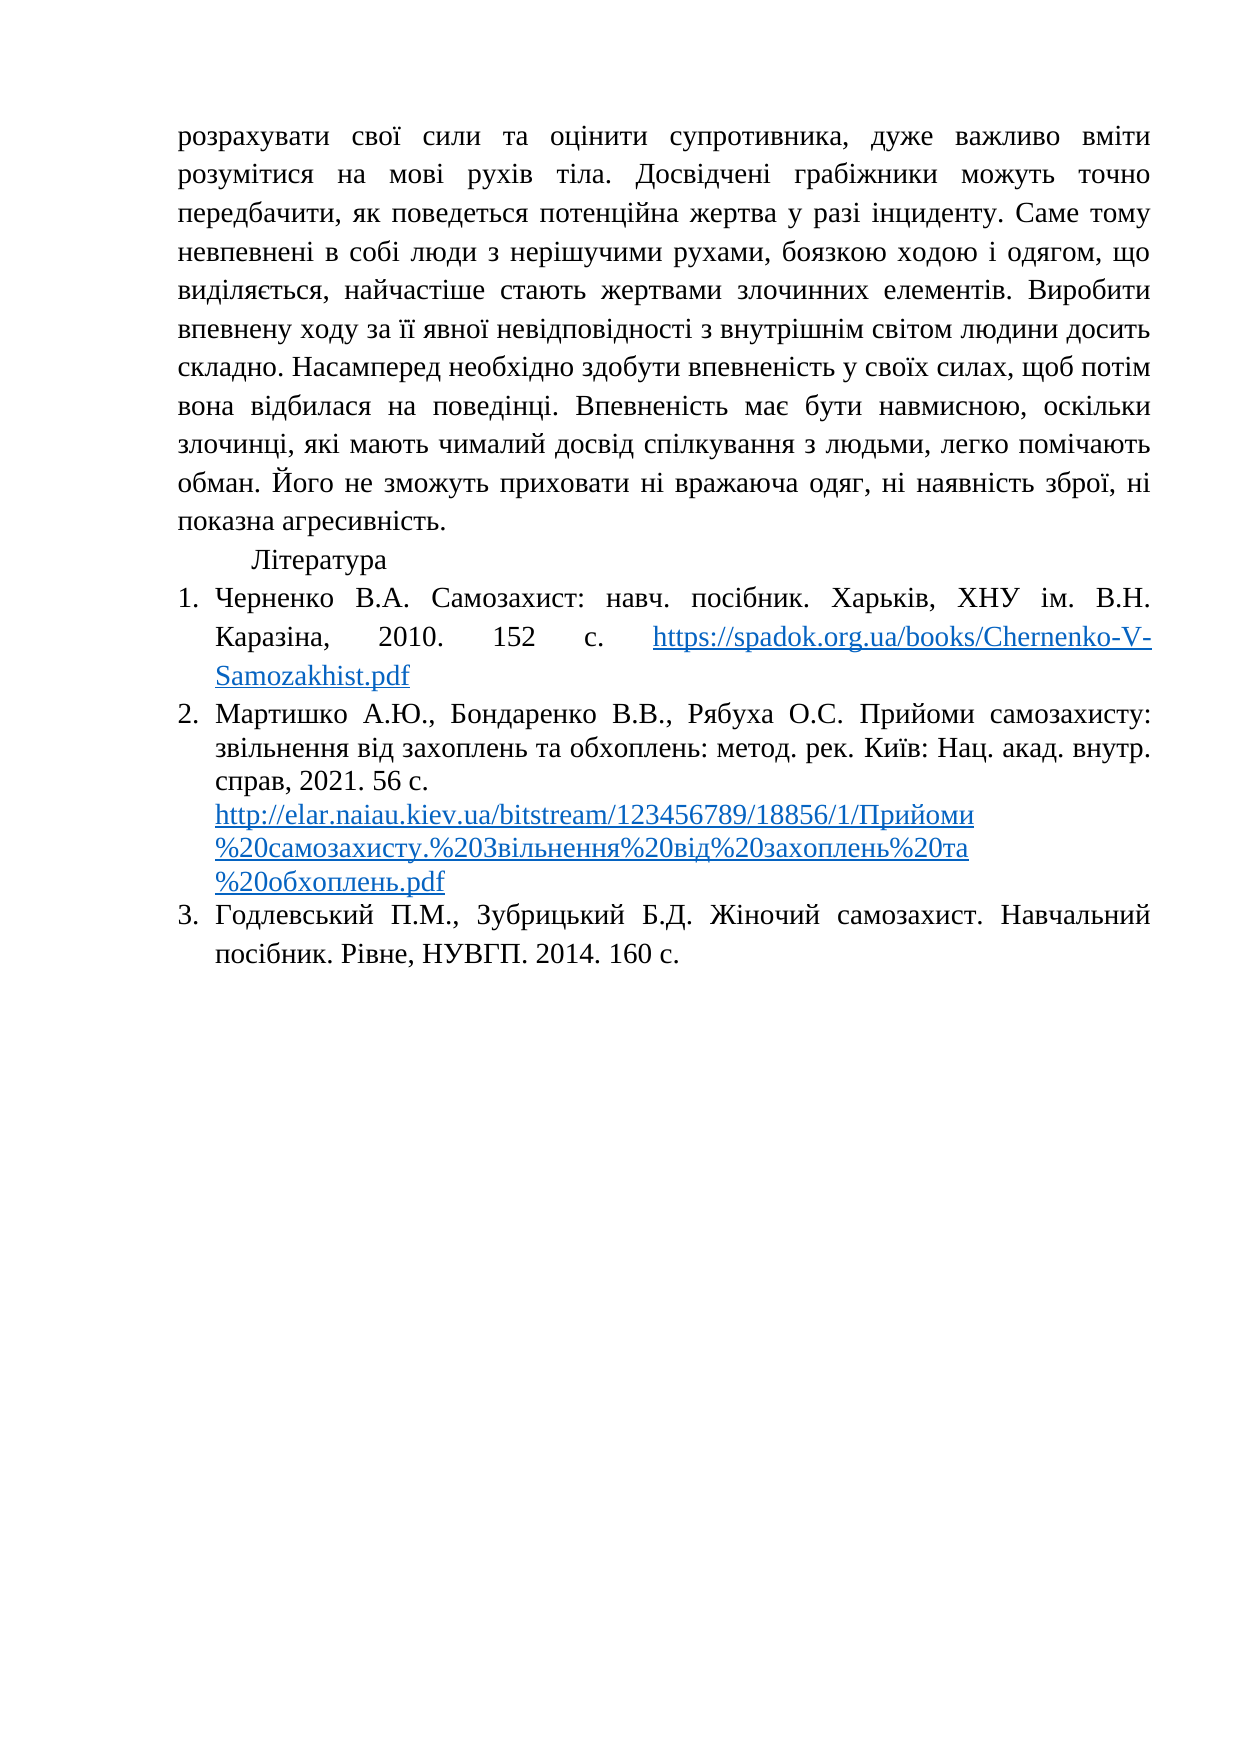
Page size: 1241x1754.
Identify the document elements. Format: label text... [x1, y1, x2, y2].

list Мартишко А.Ю., Бондаренко В.В., Рябуха О.С. Прийоми самозахисту: звільнення від захоплень та обхоплень: метод. рек. Київ: Нац. акад. внутр. справ, 2021. 56 с. [177, 696, 1152, 797]
list Годлевський П.М., Зубрицький Б.Д. Жіночий самозахист. Навчальний посібник. Рівне, НУВГП. 2014. 160 с. [177, 897, 1152, 969]
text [177, 118, 1152, 537]
list Черненко В.А. Самозахист: навч. посібник. Харьків, ХНУ ім. В.Н. Каразіна, 2010. 152 с. https://spadok.org.ua/books/Chernenko-V-Samozakhist.pdf [177, 581, 1152, 691]
list http://elar.naiau.kiev.ua/bitstream/123456789/18856/1/Прийоми%20самозахисту.%20Звільнення%20від%20захоплень%20та%20обхоплень.pdf [215, 797, 1152, 897]
text Література [177, 542, 1152, 576]
